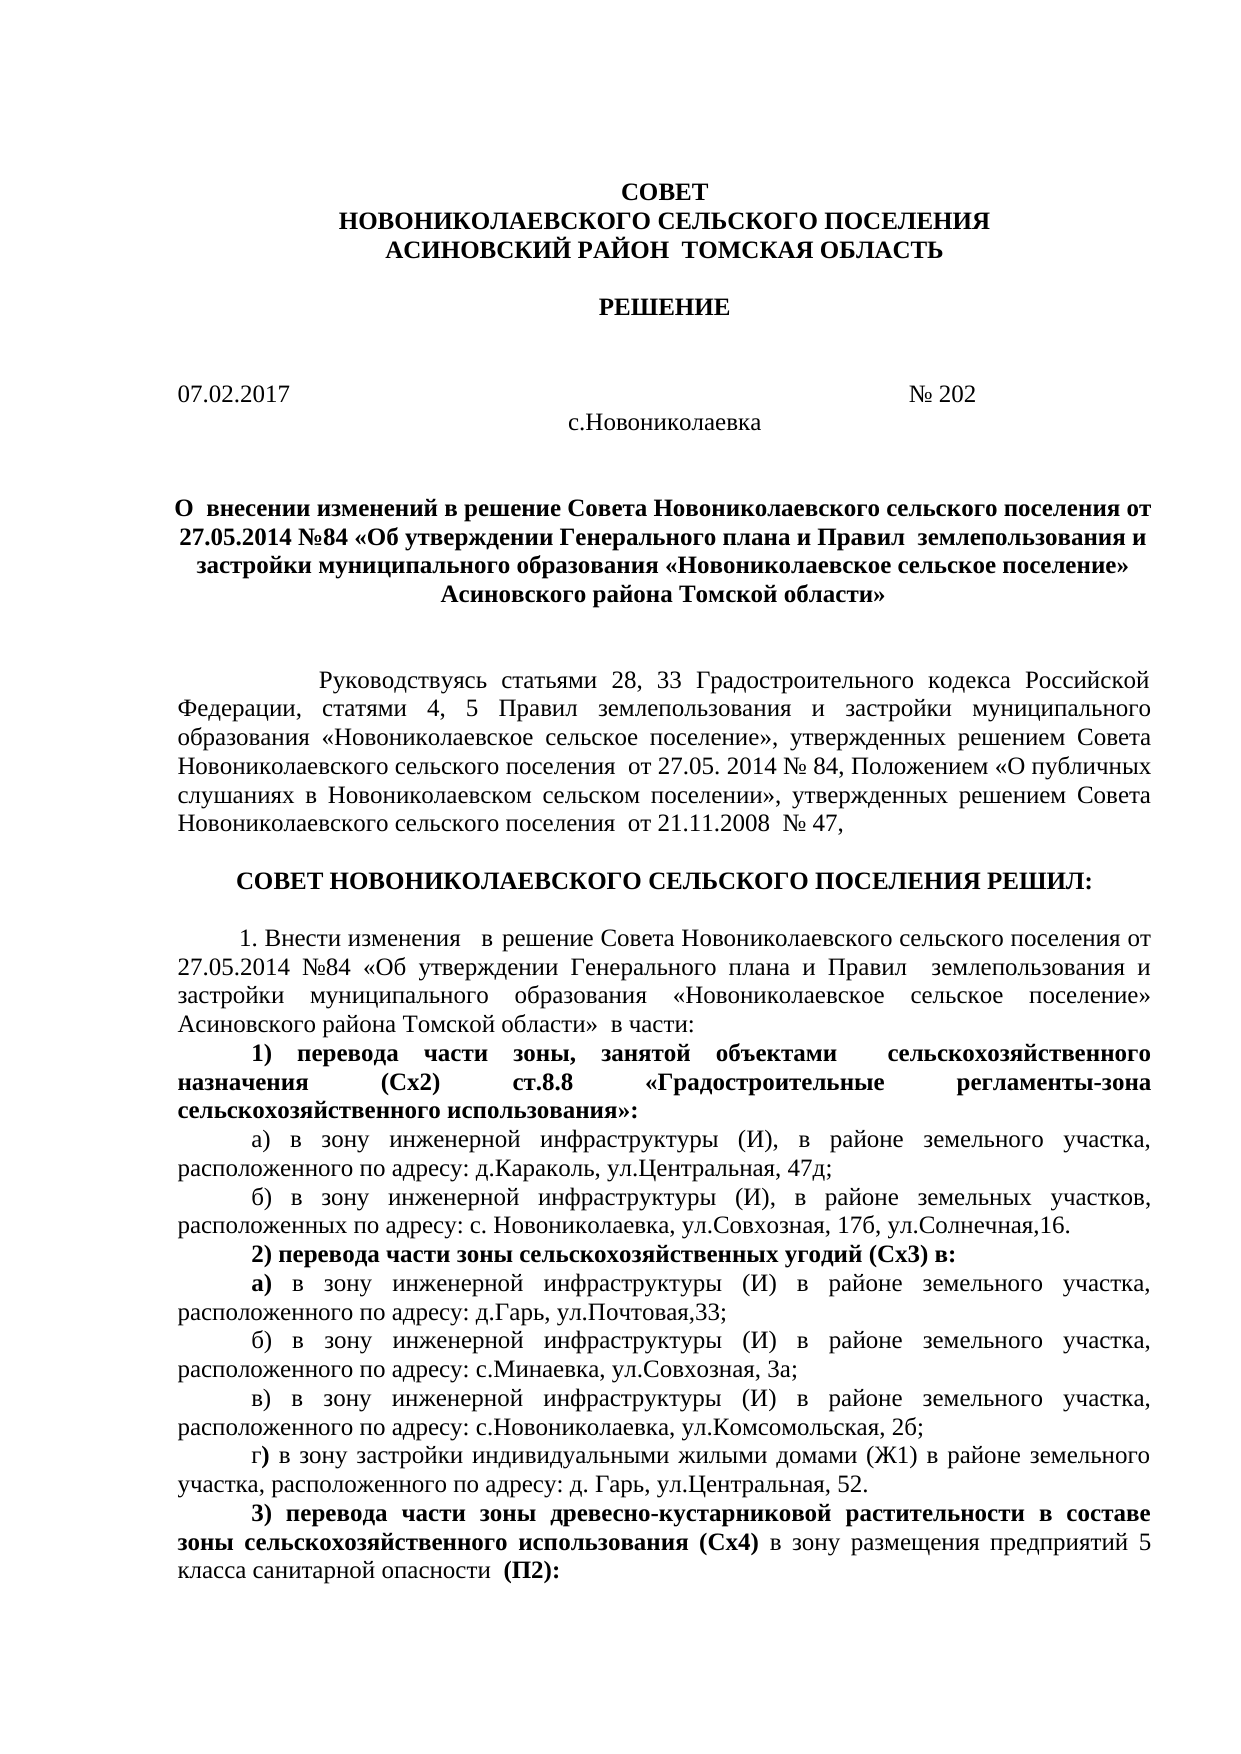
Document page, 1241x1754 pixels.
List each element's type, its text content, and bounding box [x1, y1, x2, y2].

text 1) перевода части зоны, занятой объектами сельскохозяйственного назначения (Сх2) ст.8.8 «Градостроительные регламенты-зона сельскохозяйственного использования»: [177, 1038, 1152, 1124]
text РЕШЕНИЕ [177, 292, 1152, 321]
text СОВЕТ НОВОНИКОЛАЕВСКОГО СЕЛЬСКОГО ПОСЕЛЕНИЯ РЕШИЛ: [177, 866, 1152, 895]
text 07.02.2017 № 202 [177, 379, 1152, 407]
text НОВОНИКОЛАЕВСКОГО СЕЛЬСКОГО ПОСЕЛЕНИЯ [177, 206, 1152, 235]
text а) в зону инженерной инфраструктуры (И) в районе земельного участка, расположенного по адресу: д.Гарь, ул.Почтовая,33; [177, 1268, 1152, 1325]
text СОВЕТ [177, 177, 1152, 206]
text с.Новониколаевка [177, 407, 1152, 436]
text 3) перевода части зоны древесно-кустарниковой растительности в составе зоны сельскохозяйственного использования (Сх4) в зону размещения предприятий 5 класса санитарной опасности (П2): [177, 1498, 1152, 1584]
text АСИНОВСКИЙ РАЙОН ТОМСКАЯ ОБЛАСТЬ [177, 235, 1152, 264]
text О внесении изменений в решение Совета Новониколаевского сельского поселения от 27.05.2014 №84 «Об утверждении Генерального плана и Правил землепользования и застройки муниципального образования «Новониколаевское сельское поселение» Асиновского района Томской области» [174, 493, 1152, 608]
text 1. Внести изменения в решение Совета Новониколаевского сельского поселения от 27.05.2014 №84 «Об утверждении Генерального плана и Правил землепользования и застройки муниципального образования «Новониколаевское сельское поселение» Асиновского района Томской области» в части: [177, 923, 1152, 1038]
text в) в зону инженерной инфраструктуры (И) в районе земельного участка, расположенного по адресу: с.Новониколаевка, ул.Комсомольская, 2б; [177, 1383, 1152, 1440]
text б) в зону инженерной инфраструктуры (И) в районе земельного участка, расположенного по адресу: с.Минаевка, ул.Совхозная, 3а; [177, 1325, 1152, 1383]
text б) в зону инженерной инфраструктуры (И), в районе земельных участков, расположенных по адресу: с. Новониколаевка, ул.Совхозная, 17б, ул.Солнечная,16. [177, 1182, 1152, 1239]
text а) в зону инженерной инфраструктуры (И), в районе земельного участка, расположенного по адресу: д.Караколь, ул.Центральная, 47д; [177, 1124, 1152, 1182]
text Руководствуясь статьями 28, 33 Градостроительного кодекса Российской Федерации, статями 4, 5 Правил землепользования и застройки муниципального образования «Новониколаевское сельское поселение», утвержденных решением Совета Новониколаевского сельского поселения от 27.05. 2014 № 84, Положением «О публичных слушаниях в Новониколаевском сельском поселении», утвержденных решением Совета Новониколаевского сельского поселения от 21.11.2008 № 47, [177, 665, 1152, 837]
text 2) перевода части зоны сельскохозяйственных угодий (Сх3) в: [177, 1239, 1152, 1268]
text г) в зону застройки индивидуальными жилыми домами (Ж1) в районе земельного участка, расположенного по адресу: д. Гарь, ул.Центральная, 52. [177, 1440, 1152, 1498]
